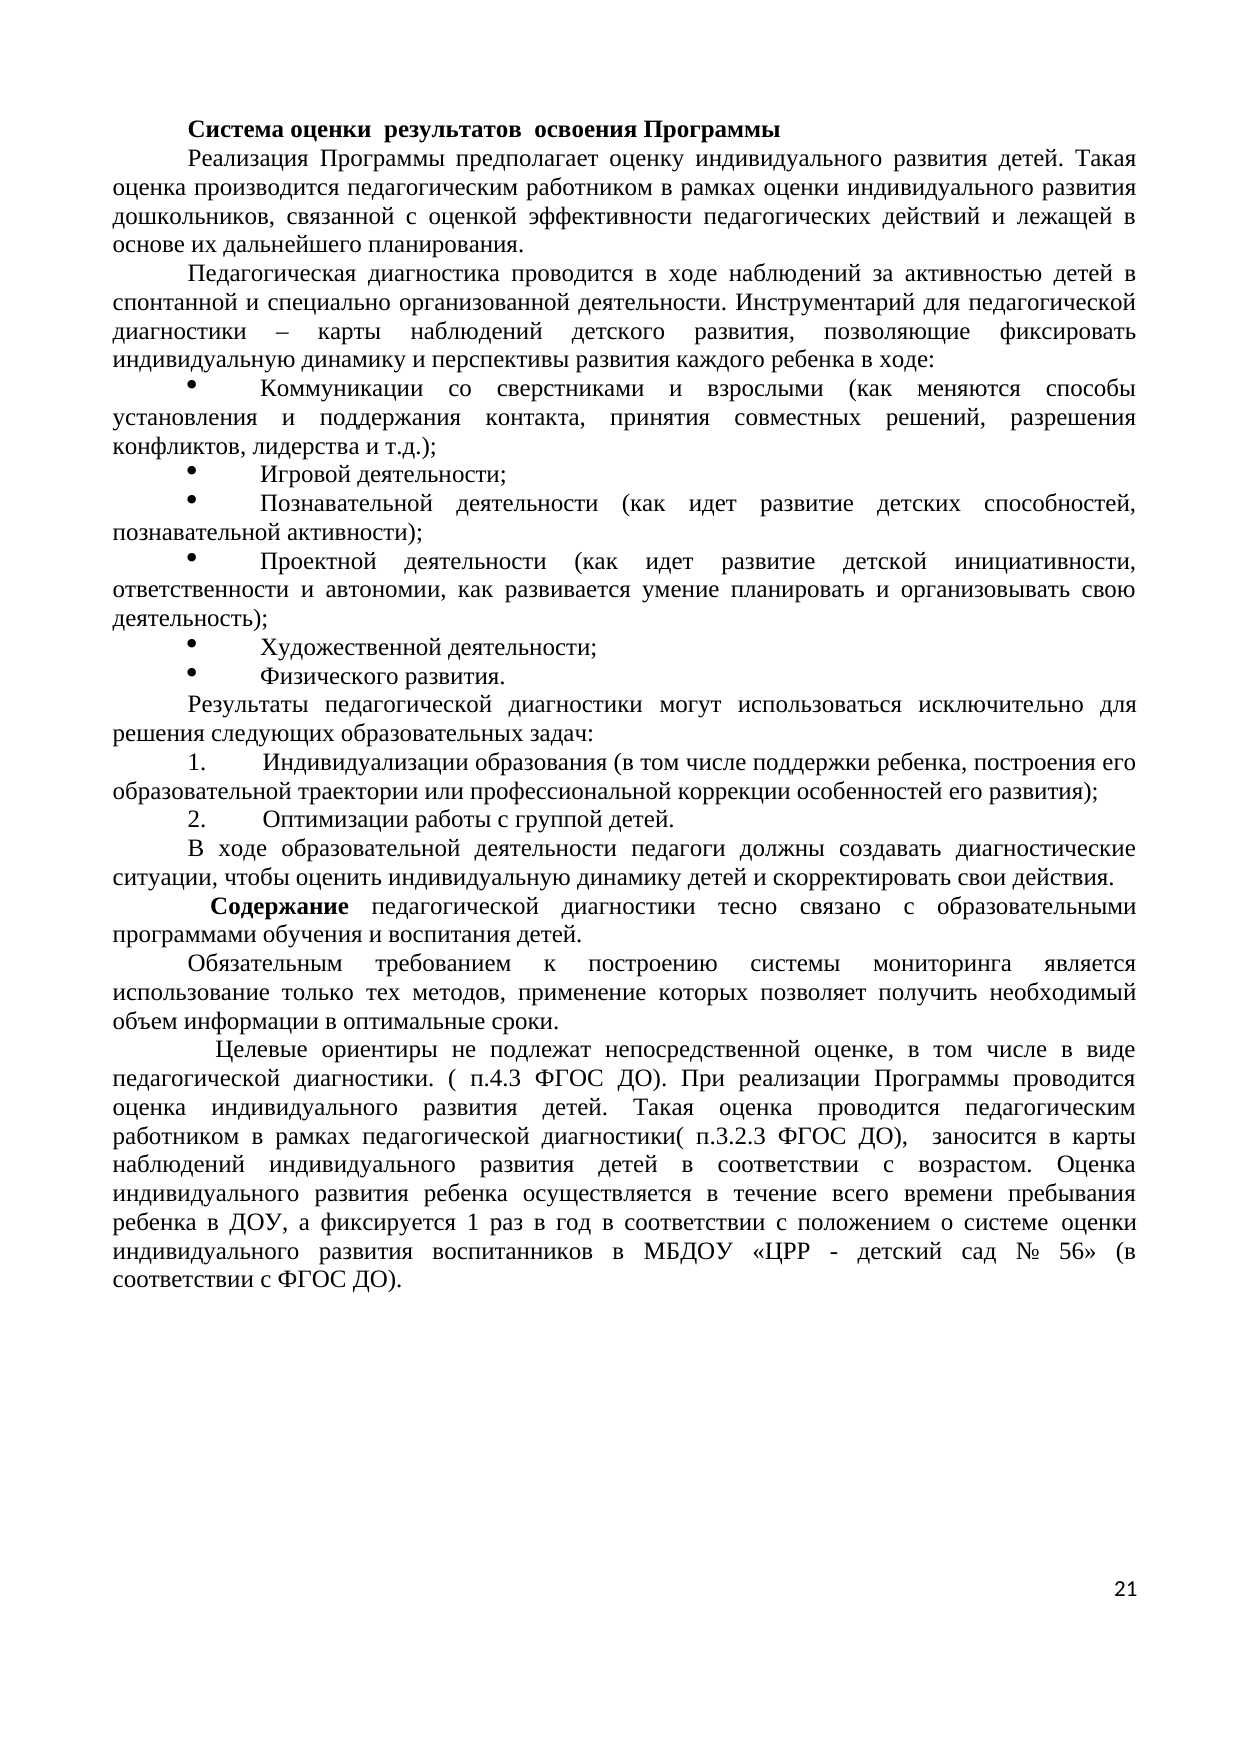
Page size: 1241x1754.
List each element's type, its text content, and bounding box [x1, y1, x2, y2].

list Познавательной деятельности (как идет развитие детских способностей, познавательной активности); [112, 488, 1137, 546]
text Система оценки результатов освоения Программы [112, 114, 1137, 143]
list Индивидуализации образования (в том числе поддержки ребенка, построения его образовательной траектории или профессиональной коррекции особенностей его развития); [112, 747, 1137, 804]
text Содержание педагогической диагностики тесно связано с образовательными программами обучения и воспитания детей. [112, 891, 1137, 948]
text Педагогическая диагностика проводится в ходе наблюдений за активностью детей в спонтанной и специально организованной деятельности. Инструментарий для педагогической диагностики – карты наблюдений детского развития, позволяющие фиксировать индивидуальную динамику и перспективы развития каждого ребенка в ходе: [112, 258, 1137, 373]
text В ходе образовательной деятельности педагоги должны создавать диагностические ситуации, чтобы оценить индивидуальную динамику детей и скорректировать свои действия. [112, 833, 1137, 891]
text Результаты педагогической диагностики могут использоваться исключительно для решения следующих образовательных задач: [112, 689, 1137, 747]
text Целевые ориентиры не подлежат непосредственной оценке, в том числе в виде педагогической диагностики. ( п.4.3 ФГОС ДО). При реализации Программы проводится оценка индивидуального развития детей. Такая оценка проводится педагогическим работником в рамках педагогической диагностики( п.3.2.3 ФГОС ДО), заносится в карты наблюдений индивидуального развития детей в соответствии с возрастом. Оценка индивидуального развития ребенка осуществляется в течение всего времени пребывания ребенка в ДОУ, а фиксируется 1 раз в год в соответствии с положением о системе оценки индивидуального развития воспитанников в МБДОУ «ЦРР - детский сад № 56» (в соответствии с ФГОС ДО). [112, 1034, 1137, 1293]
list Коммуникации со сверстниками и взрослыми (как меняются способы установления и поддержания контакта, принятия совместных решений, разрешения конфликтов, лидерства и т.д.); [112, 373, 1137, 459]
list Художественной деятельности; [112, 632, 1137, 661]
list Проектной деятельности (как идет развитие детской инициативности, ответственности и автономии, как развивается умение планировать и организовывать свою деятельность); [112, 546, 1137, 632]
text Реализация Программы предполагает оценку индивидуального развития детей. Такая оценка производится педагогическим работником в рамках оценки индивидуального развития дошкольников, связанной с оценкой эффективности педагогических действий и лежащей в основе их дальнейшего планирования. [112, 143, 1137, 258]
list Оптимизации работы с группой детей. [112, 804, 1137, 833]
text Обязательным требованием к построению системы мониторинга является использование только тех методов, применение которых позволяет получить необходимый объем информации в оптимальные сроки. [112, 948, 1137, 1034]
list Физического развития. [112, 661, 1137, 689]
list Игровой деятельности; [112, 459, 1137, 488]
